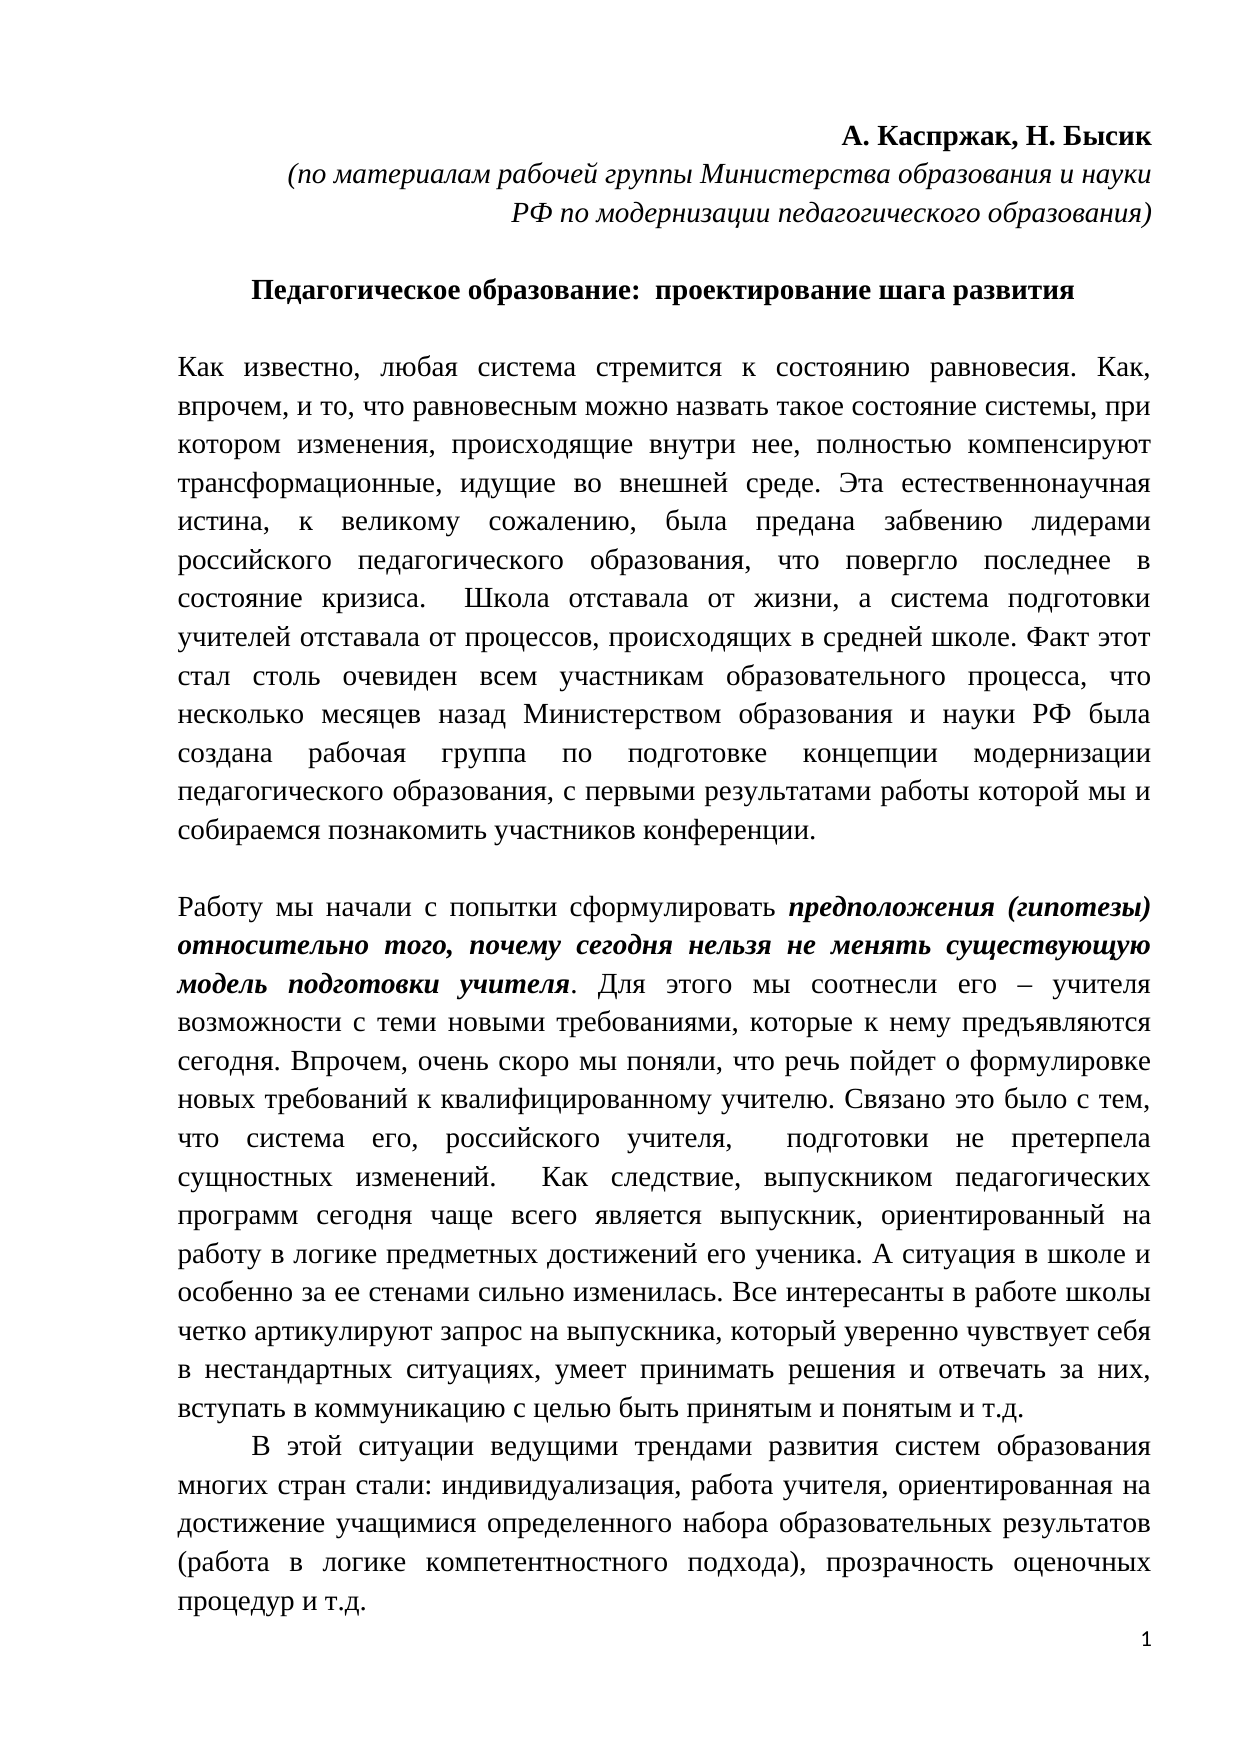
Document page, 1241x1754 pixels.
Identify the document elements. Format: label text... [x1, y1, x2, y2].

text Педагогическое образование: проектирование шага развития [177, 272, 1152, 306]
text (по материалам рабочей группы Министерства образования и науки РФ по модернизации педагогического образования) [177, 157, 1152, 229]
text Как известно, любая система стремится к состоянию равновесия. Как, впрочем, и то, что равновесным можно назвать такое состояние системы, при котором изменения, происходящие внутри нее, полностью компенсируют трансформационные, идущие во внешней среде. Эта естественнонаучная истина, к великому сожалению, была предана забвению лидерами российского педагогического образования, что повергло последнее в состояние кризиса. Школа отставала от жизни, а система подготовки учителей отставала от процессов, происходящих в средней школе. Факт этот стал столь очевиден всем участникам образовательного процесса, что несколько месяцев назад Министерством образования и науки РФ была создана рабочая группа по подготовке концепции модернизации педагогического образования, с первыми результатами работы которой мы и собираемся познакомить участников конференции. [177, 349, 1152, 845]
text А. Каспржак, Н. Бысик [177, 118, 1152, 152]
text В этой ситуации ведущими трендами развития систем образования многих стран стали: индивидуализация, работа учителя, ориентированная на достижение учащимися определенного набора образовательных результатов (работа в логике компетентностного подхода), прозрачность оценочных процедур и т.д. [177, 1428, 1152, 1616]
text Работу мы начали с попытки сформулировать предположения (гипотезы) относительно того, почему сегодня нельзя не менять существующую модель подготовки учителя. Для этого мы соотнесли его – учителя возможности с теми новыми требованиями, которые к нему предъявляются сегодня. Впрочем, очень скоро мы поняли, что речь пойдет о формулировке новых требований к квалифицированному учителю. Связано это было с тем, что система его, российского учителя, подготовки не претерпела сущностных изменений. Как следствие, выпускником педагогических программ сегодня чаще всего является выпускник, ориентированный на работу в логике предметных достижений его ученика. А ситуация в школе и особенно за ее стенами сильно изменилась. Все интересанты в работе школы четко артикулируют запрос на выпускника, который уверенно чувствует себя в нестандартных ситуациях, умеет принимать решения и отвечать за них, вступать в коммуникацию с целью быть принятым и понятым и т.д. [177, 889, 1152, 1423]
